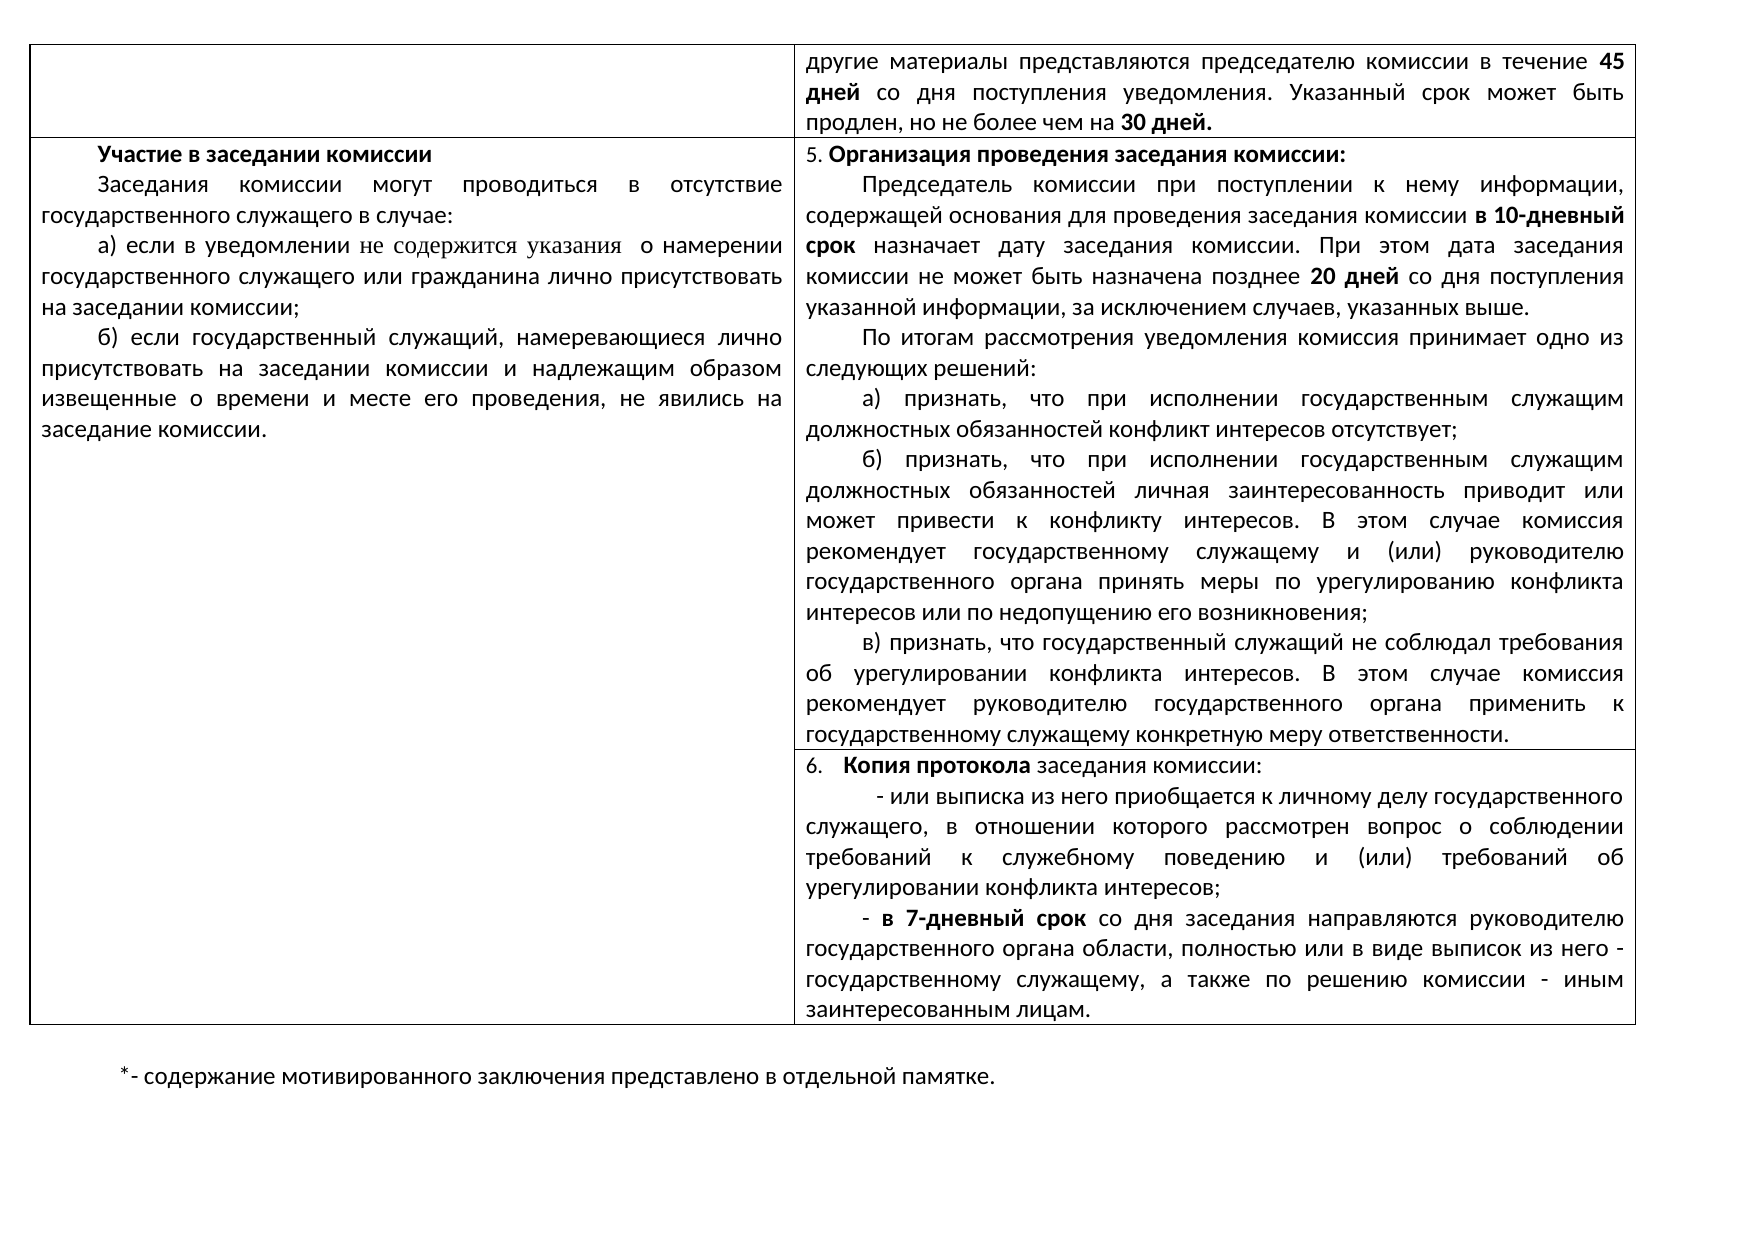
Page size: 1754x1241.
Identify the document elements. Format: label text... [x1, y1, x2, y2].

text *- содержание мотивированного заключения представлено в отдельной памятке. [118, 1025, 1636, 1091]
table_cell Организация проведения заседания комиссии: Председатель комиссии при поступлении к нему информации, содержащей основания для проведения заседания комиссии в 10-дневный срок назначает дату заседания комиссии. При этом дата заседания комиссии не может быть назначена позднее 20 дней со дня поступления указанной информации, за исключением случаев, указанных выше. По итогам рассмотрения уведомления комиссия принимает одно из следующих решений: а) признать, что при исполнении государственным служащим должностных обязанностей конфликт интересов отсутствует; б) признать, что при исполнении государственным служащим должностных обязанностей личная заинтересованность приводит или может привести к конфликту интересов. В этом случае комиссия рекомендует государственному служащему и (или) руководителю государственного органа принять меры по урегулированию конфликта интересов или по недопущению его возникновения; в) признать, что государственный служащий не соблюдал требования об урегулировании конфликта интересов. В этом случае комиссия рекомендует руководителю государственного органа применить к государственному служащему конкретную меру ответственности. [795, 138, 1635, 748]
table_cell Участие в заседании комиссии Заседания комиссии могут проводиться в отсутствие государственного служащего в случае: а) если в уведомлении не содержится указания о намерении государственного служащего или гражданина лично присутствовать на заседании комиссии; б) если государственный служащий, намеревающиеся лично присутствовать на заседании комиссии и надлежащим образом извещенные о времени и месте его проведения, не явились на заседание комиссии. [31, 138, 794, 1024]
table_cell Копия протокола заседания комиссии: - или выписка из него приобщается к личному делу государственного служащего, в отношении которого рассмотрен вопрос о соблюдении требований к служебному поведению и (или) требований об урегулировании конфликта интересов; - в 7-дневный срок со дня заседания направляются руководителю государственного органа области, полностью или в виде выписок из него - государственному служащему, а также по решению комиссии - иным заинтересованным лицам. [795, 750, 1635, 1024]
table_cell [795, 45, 1635, 137]
